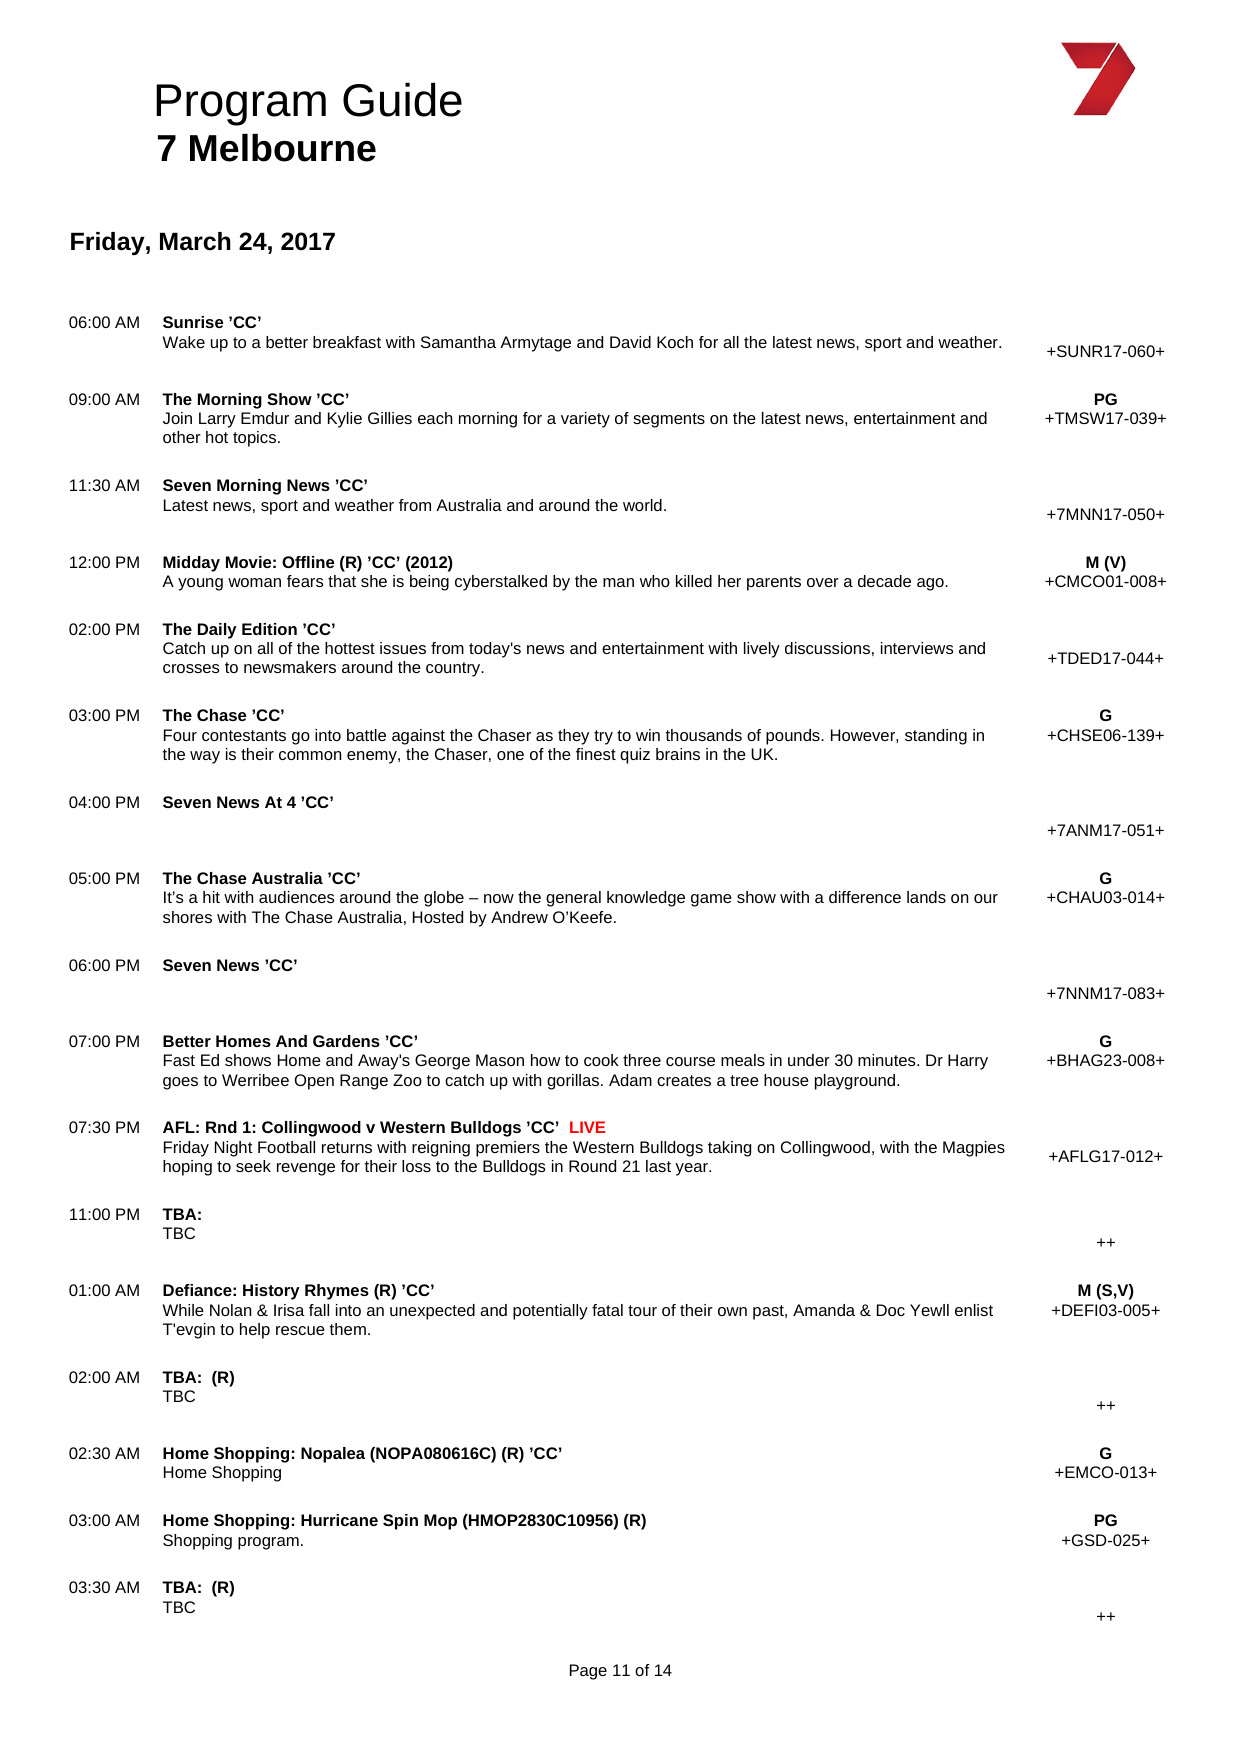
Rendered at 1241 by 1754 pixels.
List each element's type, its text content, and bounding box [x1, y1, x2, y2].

table_header Midday Movie: Offline (R) ’CC’ (2012) A young woman fears that she is being cyberstalked by the man who killed her parents over a decade ago. [151, 553, 1022, 591]
table_header G +CHAU03-014+ [1022, 869, 1189, 927]
table_header 01:00 AM [51, 1281, 151, 1339]
table_header The Morning Show ’CC’ Join Larry Emdur and Kylie Gillies each morning for a variety of segments on the latest news, entertainment and other hot topics. [151, 390, 1022, 447]
table_header 07:00 PM [51, 1032, 151, 1089]
table_header +7MNN17-050+ [1022, 476, 1189, 524]
table_header Home Shopping: Hurricane Spin Mop (HMOP2830C10956) (R) Shopping program. [151, 1511, 1022, 1549]
table_header M (S,V) +DEFI03-005+ [1022, 1281, 1189, 1339]
table_header TBA: TBC [151, 1205, 1022, 1252]
table_header Better Homes And Gardens ’CC’ Fast Ed shows Home and Away's George Mason how to cook three course meals in under 30 minutes. Dr Harry goes to Werribee Open Range Zoo to catch up with gorillas. Adam creates a tree house playground. [151, 1032, 1022, 1089]
picture [1059, 41, 1137, 117]
table_header G +EMCO-013+ [1022, 1444, 1189, 1482]
table_header Seven News At 4 ’CC’ [151, 793, 1022, 840]
text Friday, March 24, 2017 [62, 227, 1178, 256]
table_header The Chase ’CC’ Four contestants go into battle against the Chaser as they try to win thousands of pounds. However, standing in the way is their common enemy, the Chaser, one of the finest quiz brains in the UK. [151, 706, 1022, 764]
table_header +7ANM17-051+ [1022, 793, 1189, 840]
table_header G +BHAG23-008+ [1022, 1032, 1189, 1089]
table_header +SUNR17-060+ [1022, 313, 1189, 361]
table_header 11:00 PM [51, 1205, 151, 1252]
table_header ++ [1022, 1368, 1189, 1415]
table_header PG +TMSW17-039+ [1022, 390, 1189, 447]
table_header 02:00 AM [51, 1368, 151, 1415]
table_header TBA: (R) TBC [151, 1368, 1022, 1415]
table_header ++ [1022, 1578, 1189, 1626]
table_header +7NNM17-083+ [1022, 955, 1189, 1003]
table_header 04:00 PM [51, 793, 151, 840]
table_header 03:30 AM [51, 1578, 151, 1626]
table_header TBA: (R) TBC [151, 1578, 1022, 1626]
table_header +TDED17-044+ [1022, 620, 1189, 677]
table_header Seven Morning News ’CC’ Latest news, sport and weather from Australia and around the world. [151, 476, 1022, 524]
table_header M (V) +CMCO01-008+ [1022, 553, 1189, 591]
table_header ++ [1022, 1205, 1189, 1252]
table_header 03:00 AM [51, 1511, 151, 1549]
table_header 06:00 AM [51, 313, 151, 361]
table_header 02:30 AM [51, 1444, 151, 1482]
table_header 12:00 PM [51, 553, 151, 591]
table_header 11:30 AM [51, 476, 151, 524]
table_header 06:00 PM [51, 955, 151, 1003]
table_header 07:30 PM [51, 1118, 151, 1176]
table_header The Daily Edition ’CC’ Catch up on all of the hottest issues from today's news and entertainment with lively discussions, interviews and crosses to newsmakers around the country. [151, 620, 1022, 677]
table_header Sunrise ’CC’ Wake up to a better breakfast with Samantha Armytage and David Koch for all the latest news, sport and weather. [151, 313, 1022, 361]
table_header +AFLG17-012+ [1022, 1118, 1189, 1176]
table_header 09:00 AM [51, 390, 151, 447]
table_header 03:00 PM [51, 706, 151, 764]
table_header 02:00 PM [51, 620, 151, 677]
table_header Seven News ’CC’ [151, 955, 1022, 1003]
table_header Defiance: History Rhymes (R) ’CC’ While Nolan & Irisa fall into an unexpected and potentially fatal tour of their own past, Amanda & Doc Yewll enlist T'evgin to help rescue them. [151, 1281, 1022, 1339]
table_header G +CHSE06-139+ [1022, 706, 1189, 764]
table_header Home Shopping: Nopalea (NOPA080616C) (R) ’CC’ Home Shopping [151, 1444, 1022, 1482]
table_header AFL: Rnd 1: Collingwood v Western Bulldogs ’CC’ LIVE Friday Night Football returns with reigning premiers the Western Bulldogs taking on Collingwood, with the Magpies hoping to seek revenge for their loss to the Bulldogs in Round 21 last year. [151, 1118, 1022, 1176]
table_header PG +GSD-025+ [1022, 1511, 1189, 1549]
table_header The Chase Australia ’CC’ It’s a hit with audiences around the globe – now the general knowledge game show with a difference lands on our shores with The Chase Australia, Hosted by Andrew O’Keefe. [151, 869, 1022, 927]
table_header 05:00 PM [51, 869, 151, 927]
